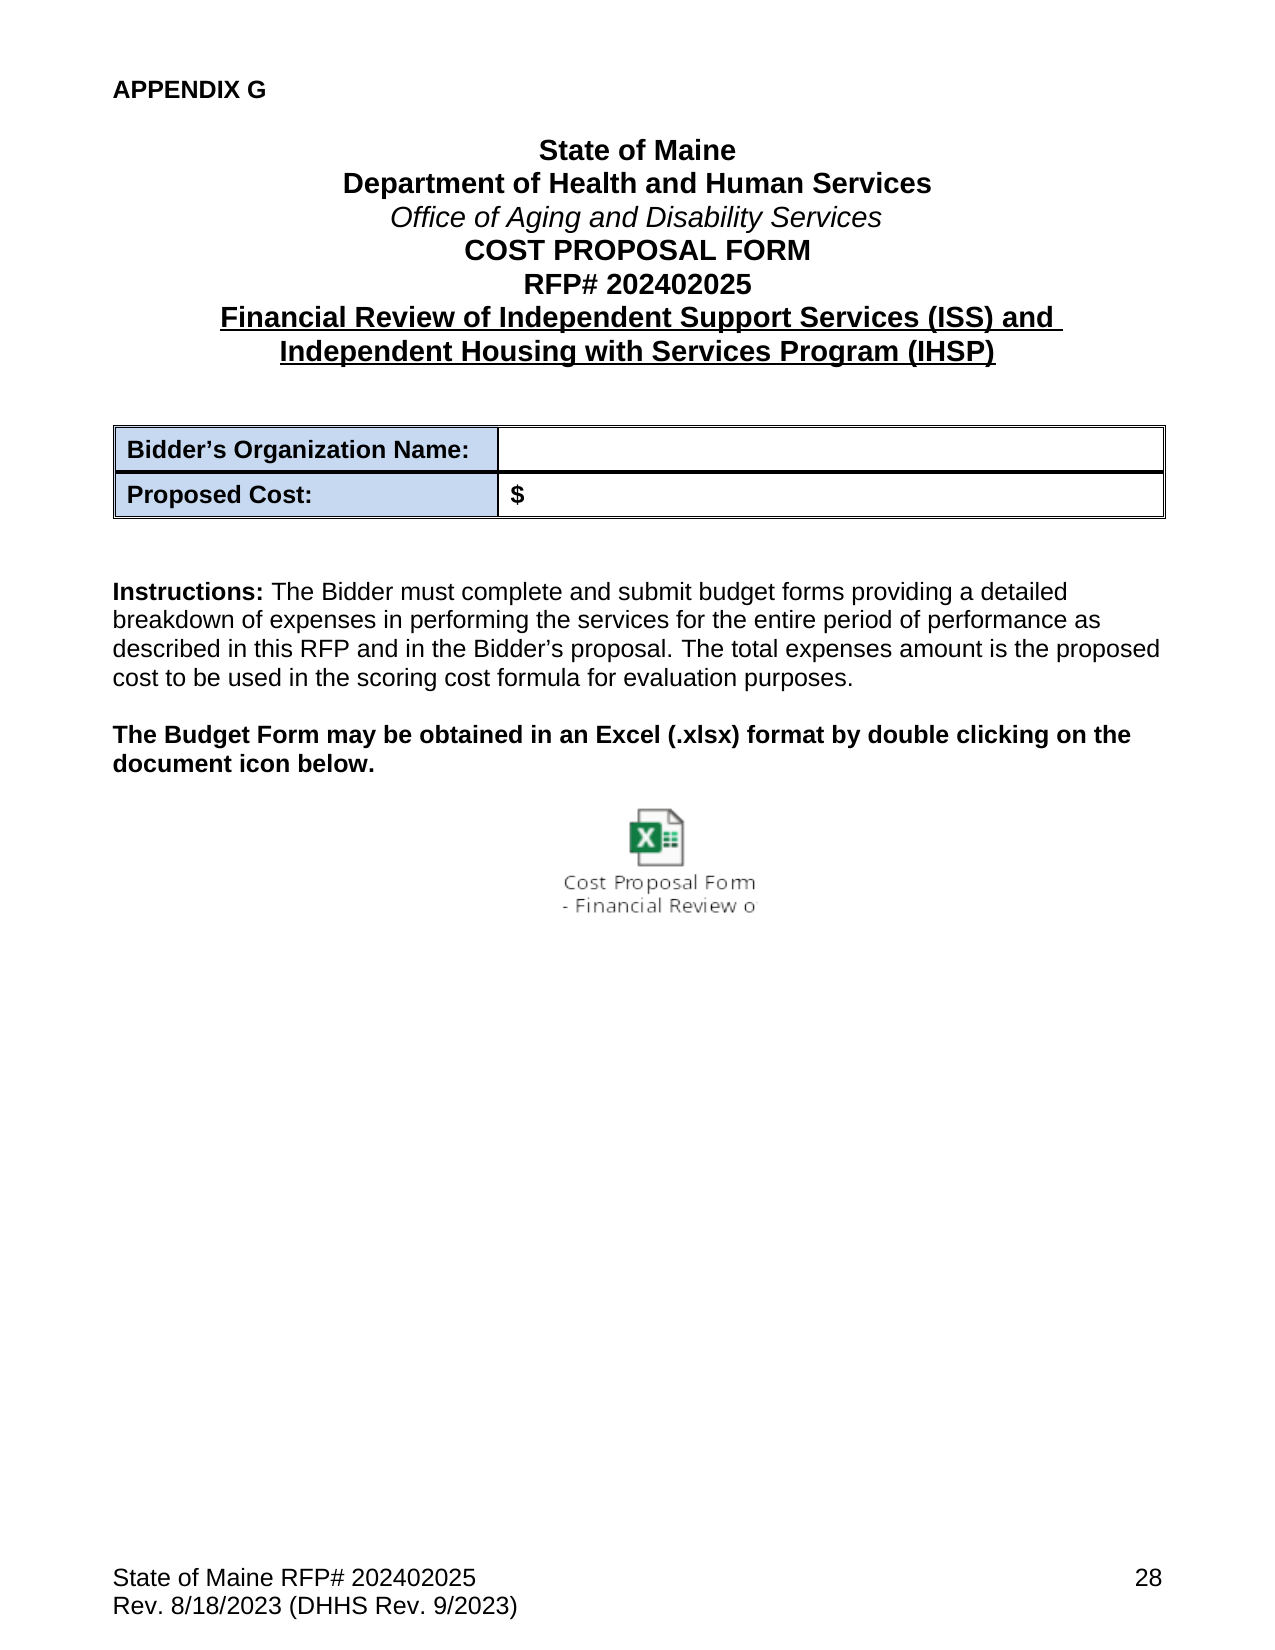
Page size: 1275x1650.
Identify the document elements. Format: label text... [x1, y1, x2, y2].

text State of Maine [112, 132, 1162, 166]
table_header [499, 428, 1163, 470]
table_cell Proposed Cost: [116, 474, 497, 516]
text The Budget Form may be obtained in an Excel (.xlsx) format by double clicking on the document icon below. [112, 720, 1162, 778]
text Instructions: The Bidder must complete and submit budget forms providing a detailed breakdown of expenses in performing the services for the entire period of performance as described in this RFP and in the Bidder’s proposal. The total expenses amount is the proposed cost to be used in the scoring cost formula for evaluation purposes. [112, 577, 1162, 692]
table_cell $ [499, 474, 1163, 516]
text Financial Review of Independent Support Services (ISS) and [112, 300, 1162, 334]
text RFP# 202402025 [112, 267, 1162, 300]
text APPENDIX G [112, 75, 1162, 104]
text Department of Health and Human Services [112, 166, 1162, 199]
table_header Bidder’s Organization Name: [116, 428, 497, 470]
text Independent Housing with Services Program (IHSP) [112, 334, 1162, 367]
text Office of Aging and Disability Services [112, 199, 1162, 233]
text COST PROPOSAL FORM [112, 233, 1162, 267]
